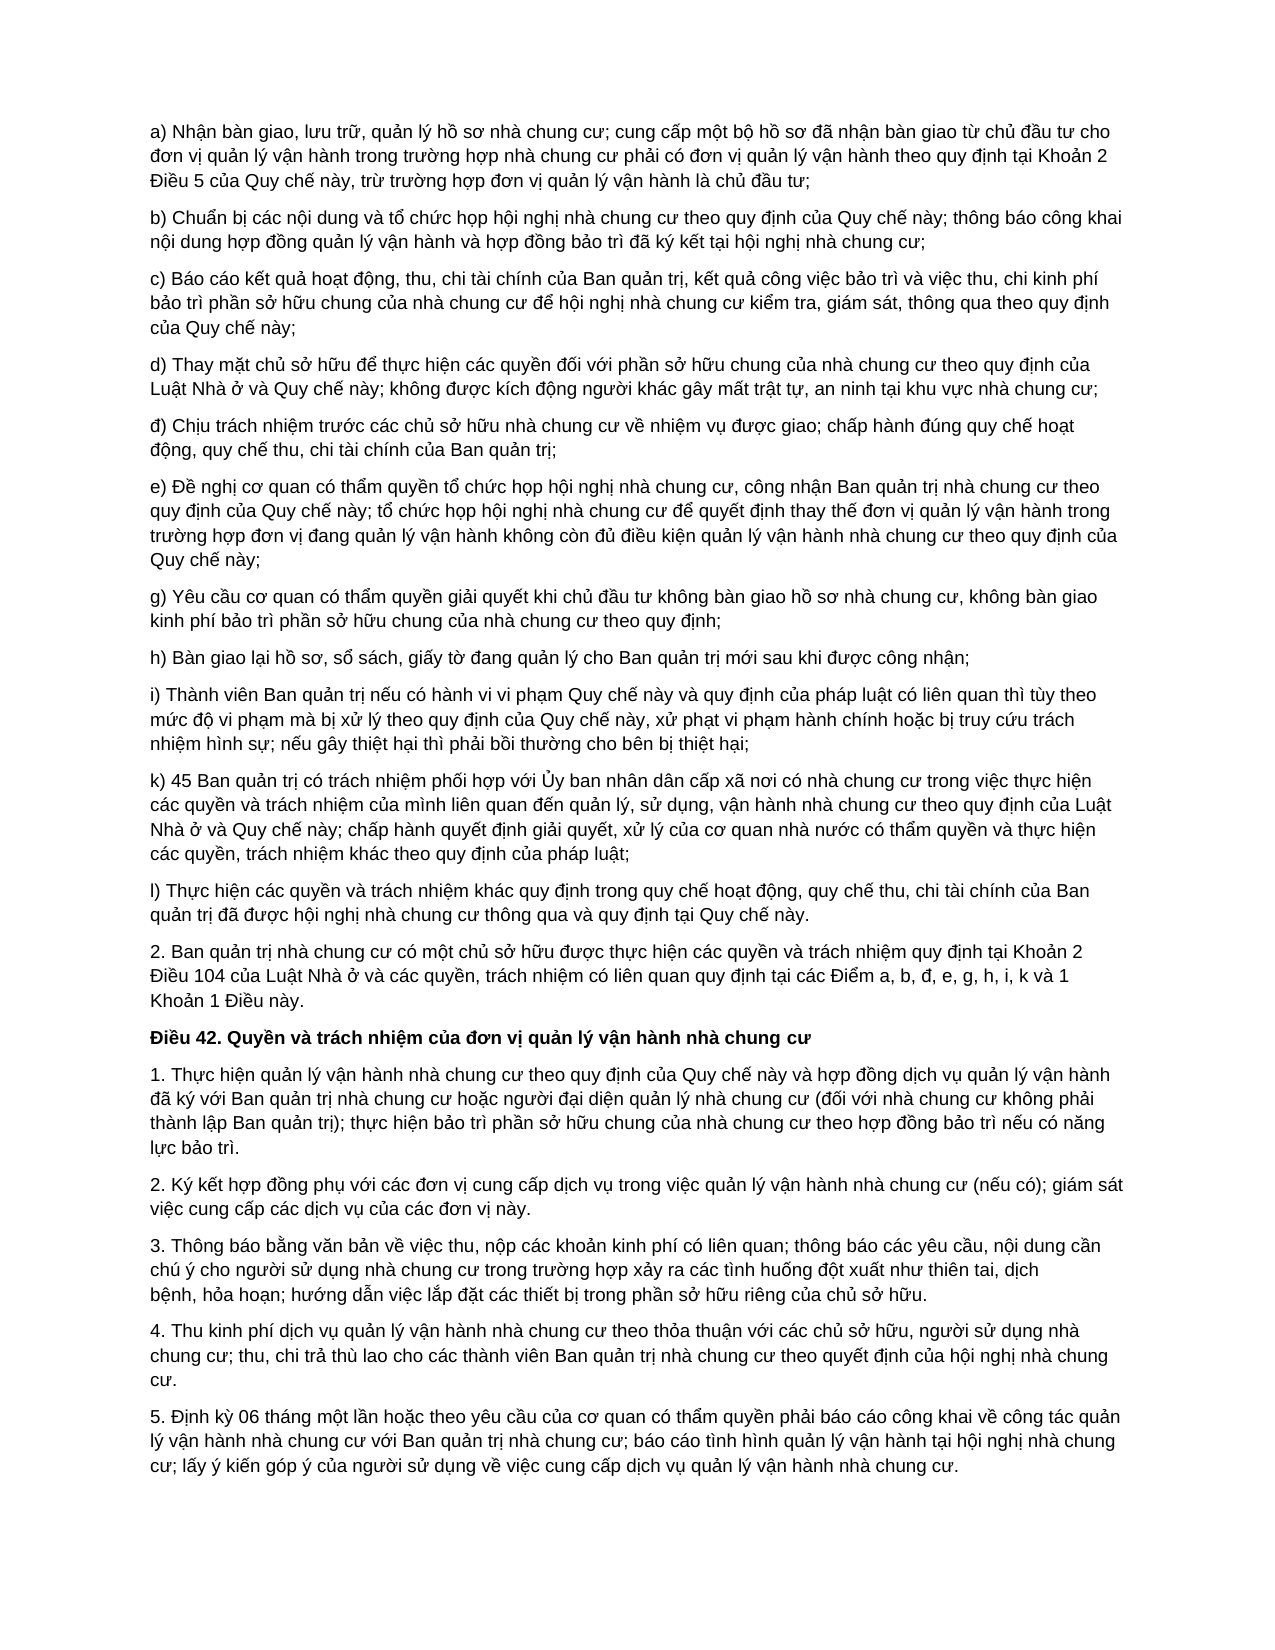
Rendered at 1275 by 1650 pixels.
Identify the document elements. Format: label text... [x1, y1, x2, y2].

text h) Bàn giao lại hồ sơ, sổ sách, giấy tờ đang quản lý cho Ban quản trị mới sau khi được công nhận; [150, 644, 1125, 669]
text g) Yêu cầu cơ quan có thẩm quyền giải quyết khi chủ đầu tư không bàn giao hồ sơ nhà chung cư, không bàn giao kinh phí bảo trì phần sở hữu chung của nhà chung cư theo quy định; [150, 583, 1125, 632]
text b) Chuẩn bị các nội dung và tổ chức họp hội nghị nhà chung cư theo quy định của Quy chế này; thông báo công khai nội dung hợp đồng quản lý vận hành và hợp đồng bảo trì đã ký kết tại hội nghị nhà chung cư; [150, 204, 1125, 252]
text đ) Chịu trách nhiệm trước các chủ sở hữu nhà chung cư về nhiệm vụ được giao; chấp hành đúng quy chế hoạt động, quy chế thu, chi tài chính của Ban quản trị; [150, 412, 1125, 461]
text 2. Ký kết hợp đồng phụ với các đơn vị cung cấp dịch vụ trong việc quản lý vận hành nhà chung cư (nếu có); giám sát việc cung cấp các dịch vụ của các đơn vị này. [150, 1171, 1125, 1219]
text 3. Thông báo bằng văn bản về việc thu, nộp các khoản kinh phí có liên quan; thông báo các yêu cầu, nội dung cần chú ý cho người sử dụng nhà chung cư trong trường hợp xảy ra các tình huống đột xuất như thiên tai, dịch bệnh, hỏa hoạn; hướng dẫn việc lắp đặt các thiết bị trong phần sở hữu riêng của chủ sở hữu. [150, 1232, 1125, 1305]
text c) Báo cáo kết quả hoạt động, thu, chi tài chính của Ban quản trị, kết quả công việc bảo trì và việc thu, chi kinh phí bảo trì phần sở hữu chung của nhà chung cư để hội nghị nhà chung cư kiểm tra, giám sát, thông qua theo quy định của Quy chế này; [150, 265, 1125, 338]
text k) 45 Ban quản trị có trách nhiệm phối hợp với Ủy ban nhân dân cấp xã nơi có nhà chung cư trong việc thực hiện các quyền và trách nhiệm của mình liên quan đến quản lý, sử dụng, vận hành nhà chung cư theo quy định của Luật Nhà ở và Quy chế này; chấp hành quyết định giải quyết, xử lý của cơ quan nhà nước có thẩm quyền và thực hiện các quyền, trách nhiệm khác theo quy định của pháp luật; [150, 767, 1125, 864]
text l) Thực hiện các quyền và trách nhiệm khác quy định trong quy chế hoạt động, quy chế thu, chi tài chính của Ban quản trị đã được hội nghị nhà chung cư thông qua và quy định tại Quy chế này. [150, 877, 1125, 926]
text e) Đề nghị cơ quan có thẩm quyền tổ chức họp hội nghị nhà chung cư, công nhận Ban quản trị nhà chung cư theo quy định của Quy chế này; tổ chức họp hội nghị nhà chung cư để quyết định thay thế đơn vị quản lý vận hành trong trường hợp đơn vị đang quản lý vận hành không còn đủ điều kiện quản lý vận hành nhà chung cư theo quy định của Quy chế này; [150, 473, 1125, 571]
text i) Thành viên Ban quản trị nếu có hành vi vi phạm Quy chế này và quy định của pháp luật có liên quan thì tùy theo mức độ vi phạm mà bị xử lý theo quy định của Quy chế này, xử phạt vi phạm hành chính hoặc bị truy cứu trách nhiệm hình sự; nếu gây thiệt hại thì phải bồi thường cho bên bị thiệt hại; [150, 681, 1125, 754]
text 2. Ban quản trị nhà chung cư có một chủ sở hữu được thực hiện các quyền và trách nhiệm quy định tại Khoản 2 Điều 104 của Luật Nhà ở và các quyền, trách nhiệm có liên quan quy định tại các Điểm a, b, đ, e, g, h, i, k và 1 Khoản 1 Điều này. [150, 938, 1125, 1011]
text 4. Thu kinh phí dịch vụ quản lý vận hành nhà chung cư theo thỏa thuận với các chủ sở hữu, người sử dụng nhà chung cư; thu, chi trả thù lao cho các thành viên Ban quản trị nhà chung cư theo quyết định của hội nghị nhà chung cư. [150, 1317, 1125, 1391]
text 5. Định kỳ 06 tháng một lần hoặc theo yêu cầu của cơ quan có thẩm quyền phải báo cáo công khai về công tác quản lý vận hành nhà chung cư với Ban quản trị nhà chung cư; báo cáo tình hình quản lý vận hành tại hội nghị nhà chung cư; lấy ý kiến góp ý của người sử dụng về việc cung cấp dịch vụ quản lý vận hành nhà chung cư. [150, 1403, 1125, 1476]
text a) Nhận bàn giao, lưu trữ, quản lý hồ sơ nhà chung cư; cung cấp một bộ hồ sơ đã nhận bàn giao từ chủ đầu tư cho đơn vị quản lý vận hành trong trường hợp nhà chung cư phải có đơn vị quản lý vận hành theo quy định tại Khoản 2 Điều 5 của Quy chế này, trừ trường hợp đơn vị quản lý vận hành là chủ đầu tư; [150, 118, 1125, 191]
text 1. Thực hiện quản lý vận hành nhà chung cư theo quy định của Quy chế này và hợp đồng dịch vụ quản lý vận hành đã ký với Ban quản trị nhà chung cư hoặc người đại diện quản lý nhà chung cư (đối với nhà chung cư không phải thành lập Ban quản trị); thực hiện bảo trì phần sở hữu chung của nhà chung cư theo hợp đồng bảo trì nếu có năng lực bảo trì. [150, 1061, 1125, 1158]
text Điều 42. Quyền và trách nhiệm của đơn vị quản lý vận hành nhà chung cư [150, 1024, 1125, 1048]
text d) Thay mặt chủ sở hữu để thực hiện các quyền đối với phần sở hữu chung của nhà chung cư theo quy định của Luật Nhà ở và Quy chế này; không được kích động người khác gây mất trật tự, an ninh tại khu vực nhà chung cư; [150, 351, 1125, 399]
